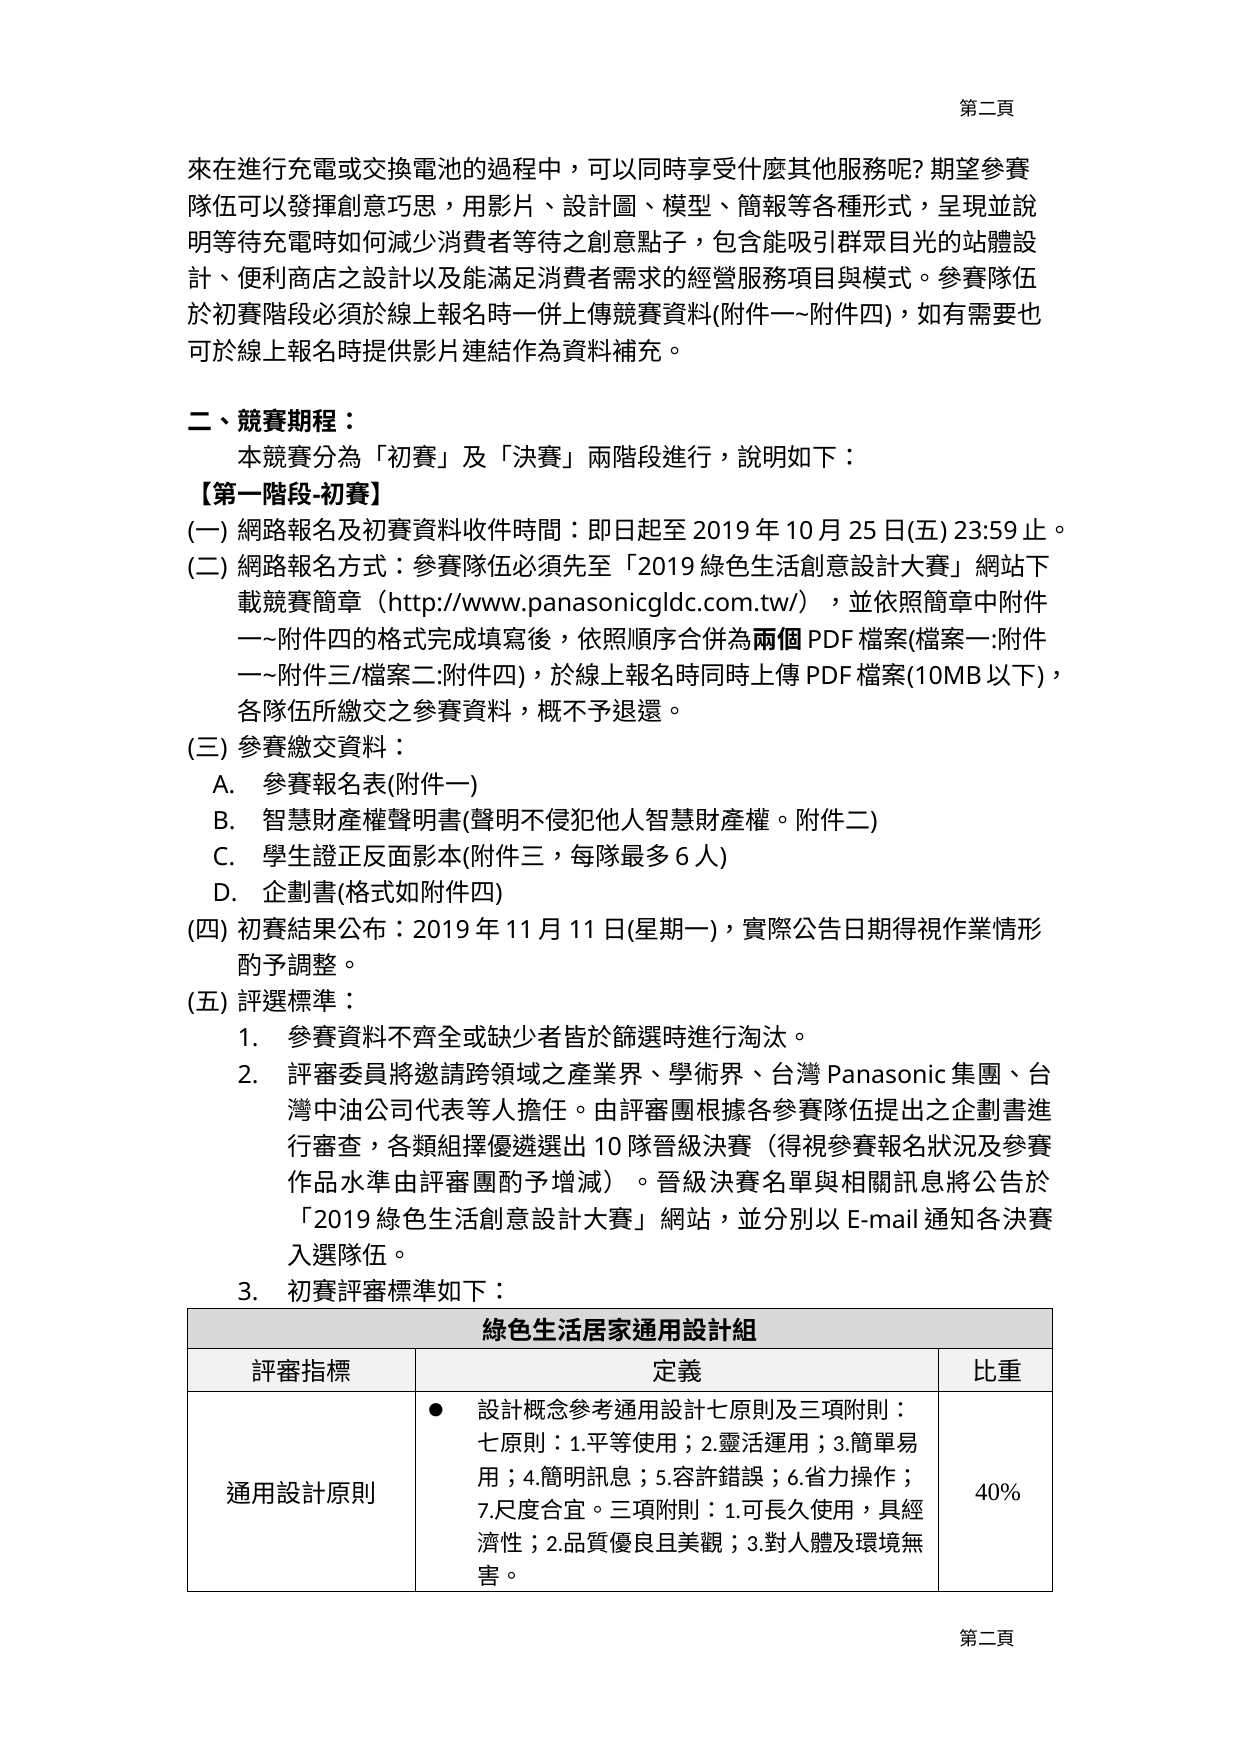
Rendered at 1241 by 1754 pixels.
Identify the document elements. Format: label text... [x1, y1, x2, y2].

text 【第一階段-初賽】 [187, 474, 1053, 510]
text 二、競賽期程： [187, 402, 1053, 438]
list 參賽資料不齊全或缺少者皆於篩選時進行淘汰。 [237, 1018, 1053, 1054]
list 參賽報名表(附件一) [212, 764, 1053, 800]
text 本競賽分為「初賽」及「決賽」兩階段進行，說明如下： [237, 438, 1053, 474]
list 網路報名及初賽資料收件時間：即日起至2019年10月25日(五) 23:59止。 [187, 510, 1053, 547]
list 初賽評審標準如下： [237, 1272, 1053, 1308]
table_cell 評審指標 [188, 1349, 415, 1391]
list 學生證正反面影本(附件三，每隊最多6人) [212, 837, 1053, 873]
list 智慧財產權聲明書(聲明不侵犯他人智慧財產權。附件二) [212, 800, 1053, 837]
list 評審委員將邀請跨領域之產業界、學術界、台灣Panasonic集團、台灣中油公司代表等人擔任。由評審團根據各參賽隊伍提出之企劃書進行審查，各類組擇優遴選出10隊晉級決賽（得視參賽報名狀況及參賽作品水準由評審團酌予增減）。晉級決賽名單與相關訊息將公告於「2019綠色生活創意設計大賽」網站，並分別以E-mail通知各決賽入選隊伍。 [237, 1054, 1053, 1272]
list 企劃書(格式如附件四) [212, 873, 1053, 909]
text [187, 150, 1053, 367]
table_cell 40% [939, 1392, 1052, 1591]
table_header 綠色生活居家通用設計組 [188, 1309, 1052, 1348]
list 網路報名方式：參賽隊伍必須先至「2019綠色生活創意設計大賽」網站下載競賽簡章（http://www.panasonicgldc.com.tw/），並依照簡章中附件一~附件四的格式完成填寫後，依照順序合併為兩個PDF檔案(檔案一:附件一~附件三/檔案二:附件四)，於線上報名時同時上傳PDF檔案(10MB以下)，各隊伍所繳交之參賽資料，概不予退還。 [187, 547, 1053, 728]
table_cell 定義 [416, 1349, 938, 1391]
table_cell 比重 [939, 1349, 1052, 1391]
table_cell 通用設計原則 [188, 1392, 415, 1591]
table_cell 設計概念參考通用設計七原則及三項附則： 七原則：1.平等使用；2.靈活運用；3.簡單易用；4.簡明訊息；5.容許錯誤；6.省力操作；7.尺度合宜。三項附則：1.可長久使用，具經濟性；2.品質優良且美觀；3.對人體及環境無害。 [416, 1392, 938, 1591]
list 初賽結果公布：2019年11月11日(星期一)，實際公告日期得視作業情形酌予調整。 [187, 909, 1053, 982]
list 評選標準： [187, 982, 1053, 1018]
list 參賽繳交資料： [187, 728, 1053, 764]
